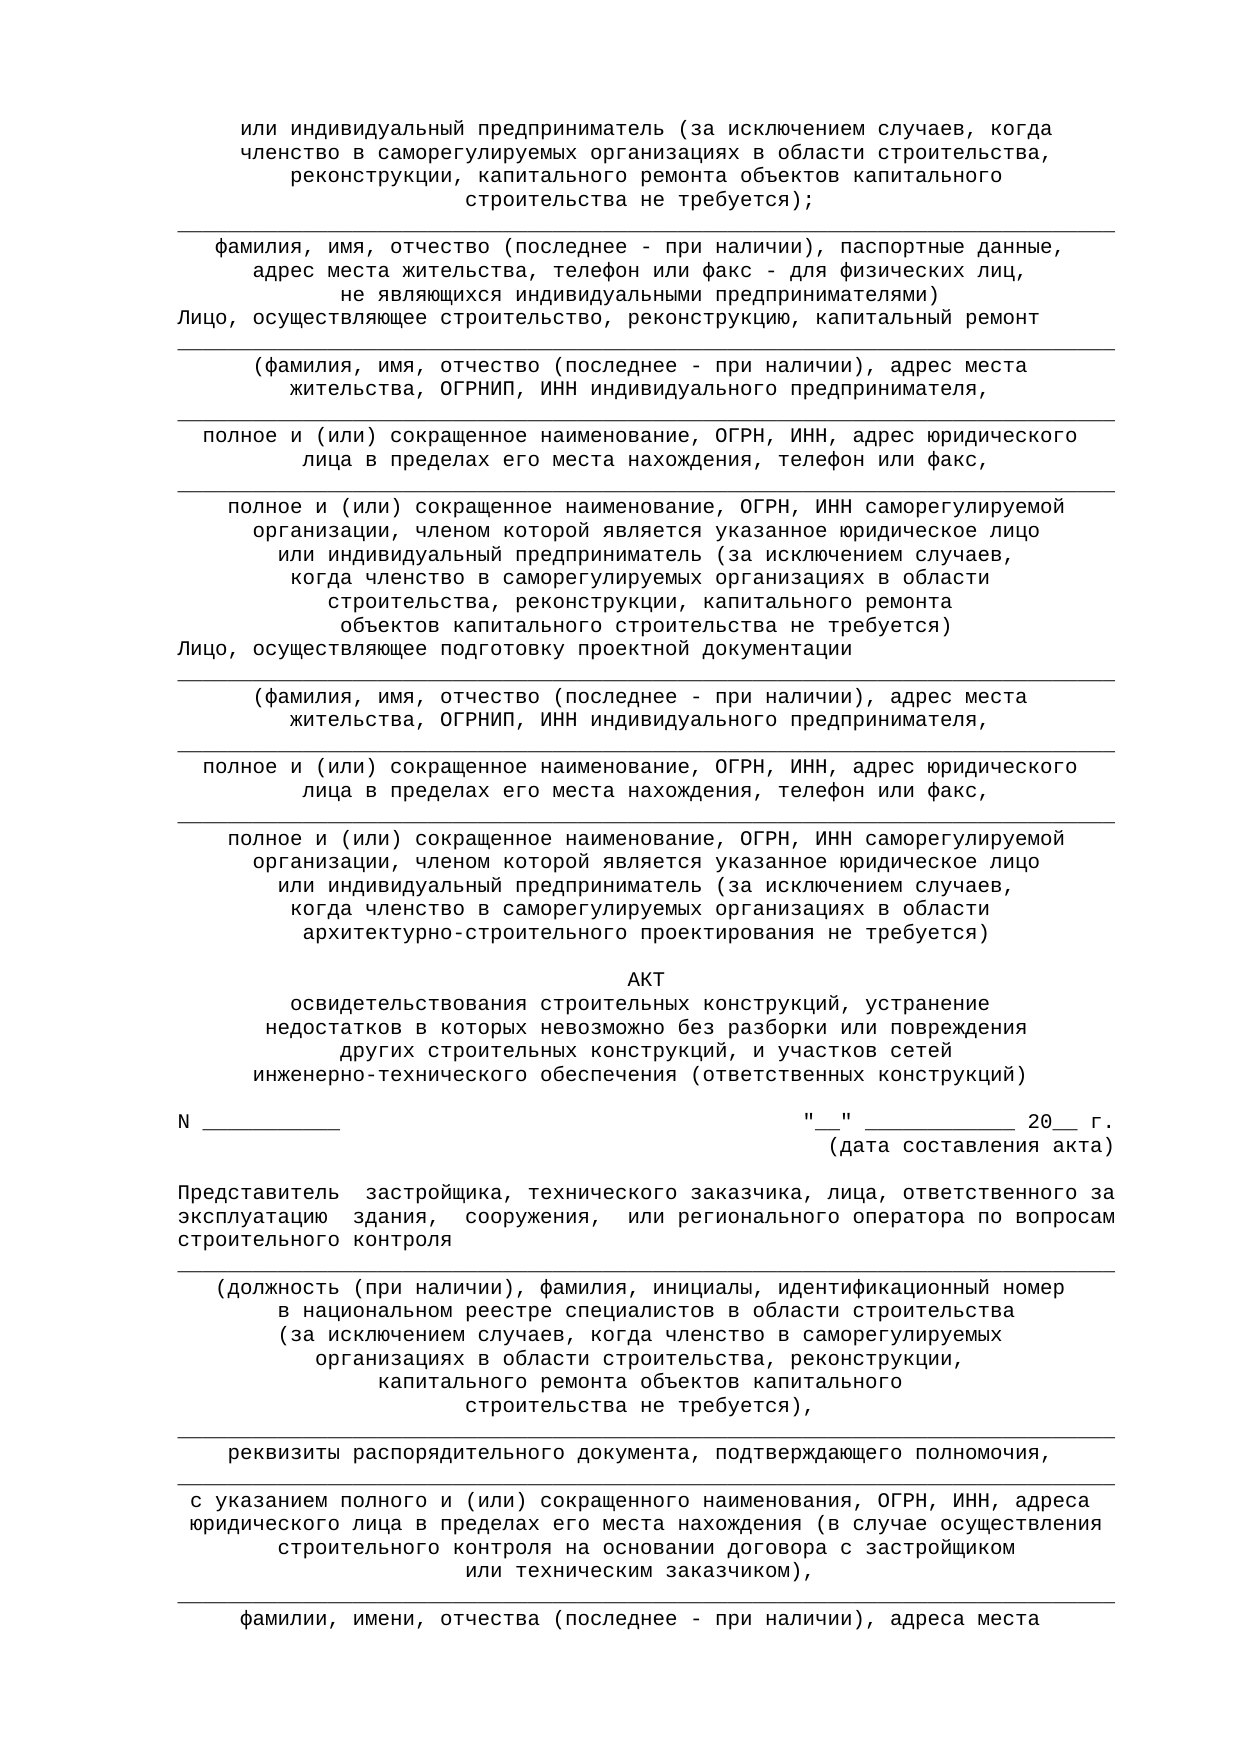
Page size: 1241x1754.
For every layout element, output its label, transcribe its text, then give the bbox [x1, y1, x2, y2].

text Представитель застройщика, технического заказчика, лица, ответственного за [177, 1182, 1152, 1206]
text строительного контроля на основании договора с застройщиком [177, 1537, 1152, 1561]
text ___________________________________________________________________________ [177, 1419, 1152, 1442]
text N ___________ "__" ____________ 20__ г. [177, 1111, 1152, 1135]
text ___________________________________________________________________________ [177, 1584, 1152, 1608]
text полное и (или) сокращенное наименование, ОГРН, ИНН, адрес юридического [177, 426, 1152, 449]
text ___________________________________________________________________________ [177, 331, 1152, 354]
text лица в пределах его места нахождения, телефон или факс, [177, 449, 1152, 473]
text ___________________________________________________________________________ [177, 213, 1152, 236]
text фамилия, имя, отчество (последнее - при наличии), паспортные данные, [177, 236, 1152, 260]
text Лицо, осуществляющее строительство, реконструкцию, капитальный ремонт [177, 307, 1152, 331]
text лица в пределах его места нахождения, телефон или факс, [177, 780, 1152, 804]
text или индивидуальный предприниматель (за исключением случаев, когда [177, 118, 1152, 142]
text объектов капитального строительства не требуется) [177, 615, 1152, 638]
text (должность (при наличии), фамилия, инициалы, идентификационный номер [177, 1277, 1152, 1300]
text ___________________________________________________________________________ [177, 1253, 1152, 1277]
text ___________________________________________________________________________ [177, 662, 1152, 686]
text юридического лица в пределах его места нахождения (в случае осуществления [177, 1513, 1152, 1537]
text АКТ [177, 969, 1152, 993]
text или индивидуальный предприниматель (за исключением случаев, [177, 875, 1152, 898]
text с указанием полного и (или) сокращенного наименования, ОГРН, ИНН, адреса [177, 1489, 1152, 1513]
text строительства не требуется), [177, 1395, 1152, 1419]
text архитектурно-строительного проектирования не требуется) [177, 922, 1152, 946]
text когда членство в саморегулируемых организациях в области [177, 567, 1152, 591]
text строительства, реконструкции, капитального ремонта [177, 591, 1152, 615]
text реконструкции, капитального ремонта объектов капитального [177, 165, 1152, 189]
text (фамилия, имя, отчество (последнее - при наличии), адрес места [177, 686, 1152, 709]
text адрес места жительства, телефон или факс - для физических лиц, [177, 260, 1152, 284]
text других строительных конструкций, и участков сетей [177, 1040, 1152, 1064]
text освидетельствования строительных конструкций, устранение [177, 993, 1152, 1017]
text или техническим заказчиком), [177, 1561, 1152, 1584]
text организации, членом которой является указанное юридическое лицо [177, 851, 1152, 875]
text эксплуатацию здания, сооружения, или регионального оператора по вопросам [177, 1206, 1152, 1229]
text Лицо, осуществляющее подготовку проектной документации [177, 638, 1152, 662]
text ___________________________________________________________________________ [177, 1466, 1152, 1489]
text недостатков в которых невозможно без разборки или повреждения [177, 1017, 1152, 1040]
text реквизиты распорядительного документа, подтверждающего полномочия, [177, 1442, 1152, 1466]
text не являющихся индивидуальными предпринимателями) [177, 284, 1152, 307]
text полное и (или) сокращенное наименование, ОГРН, ИНН саморегулируемой [177, 827, 1152, 851]
text или индивидуальный предприниматель (за исключением случаев, [177, 544, 1152, 567]
text в национальном реестре специалистов в области строительства [177, 1300, 1152, 1324]
text ___________________________________________________________________________ [177, 733, 1152, 757]
text когда членство в саморегулируемых организациях в области [177, 898, 1152, 922]
text (дата составления акта) [177, 1135, 1152, 1158]
text ___________________________________________________________________________ [177, 402, 1152, 426]
text жительства, ОГРНИП, ИНН индивидуального предпринимателя, [177, 709, 1152, 733]
text фамилии, имени, отчества (последнее - при наличии), адреса места [177, 1608, 1152, 1631]
text членство в саморегулируемых организациях в области строительства, [177, 142, 1152, 165]
text ___________________________________________________________________________ [177, 804, 1152, 827]
text инженерно-технического обеспечения (ответственных конструкций) [177, 1064, 1152, 1088]
text строительного контроля [177, 1229, 1152, 1253]
text (за исключением случаев, когда членство в саморегулируемых [177, 1324, 1152, 1348]
text полное и (или) сокращенное наименование, ОГРН, ИНН саморегулируемой [177, 496, 1152, 520]
text жительства, ОГРНИП, ИНН индивидуального предпринимателя, [177, 378, 1152, 402]
text ___________________________________________________________________________ [177, 473, 1152, 496]
text строительства не требуется); [177, 189, 1152, 213]
text организации, членом которой является указанное юридическое лицо [177, 520, 1152, 544]
text капитального ремонта объектов капитального [177, 1371, 1152, 1395]
text полное и (или) сокращенное наименование, ОГРН, ИНН, адрес юридического [177, 757, 1152, 780]
text (фамилия, имя, отчество (последнее - при наличии), адрес места [177, 354, 1152, 378]
text организациях в области строительства, реконструкции, [177, 1348, 1152, 1371]
